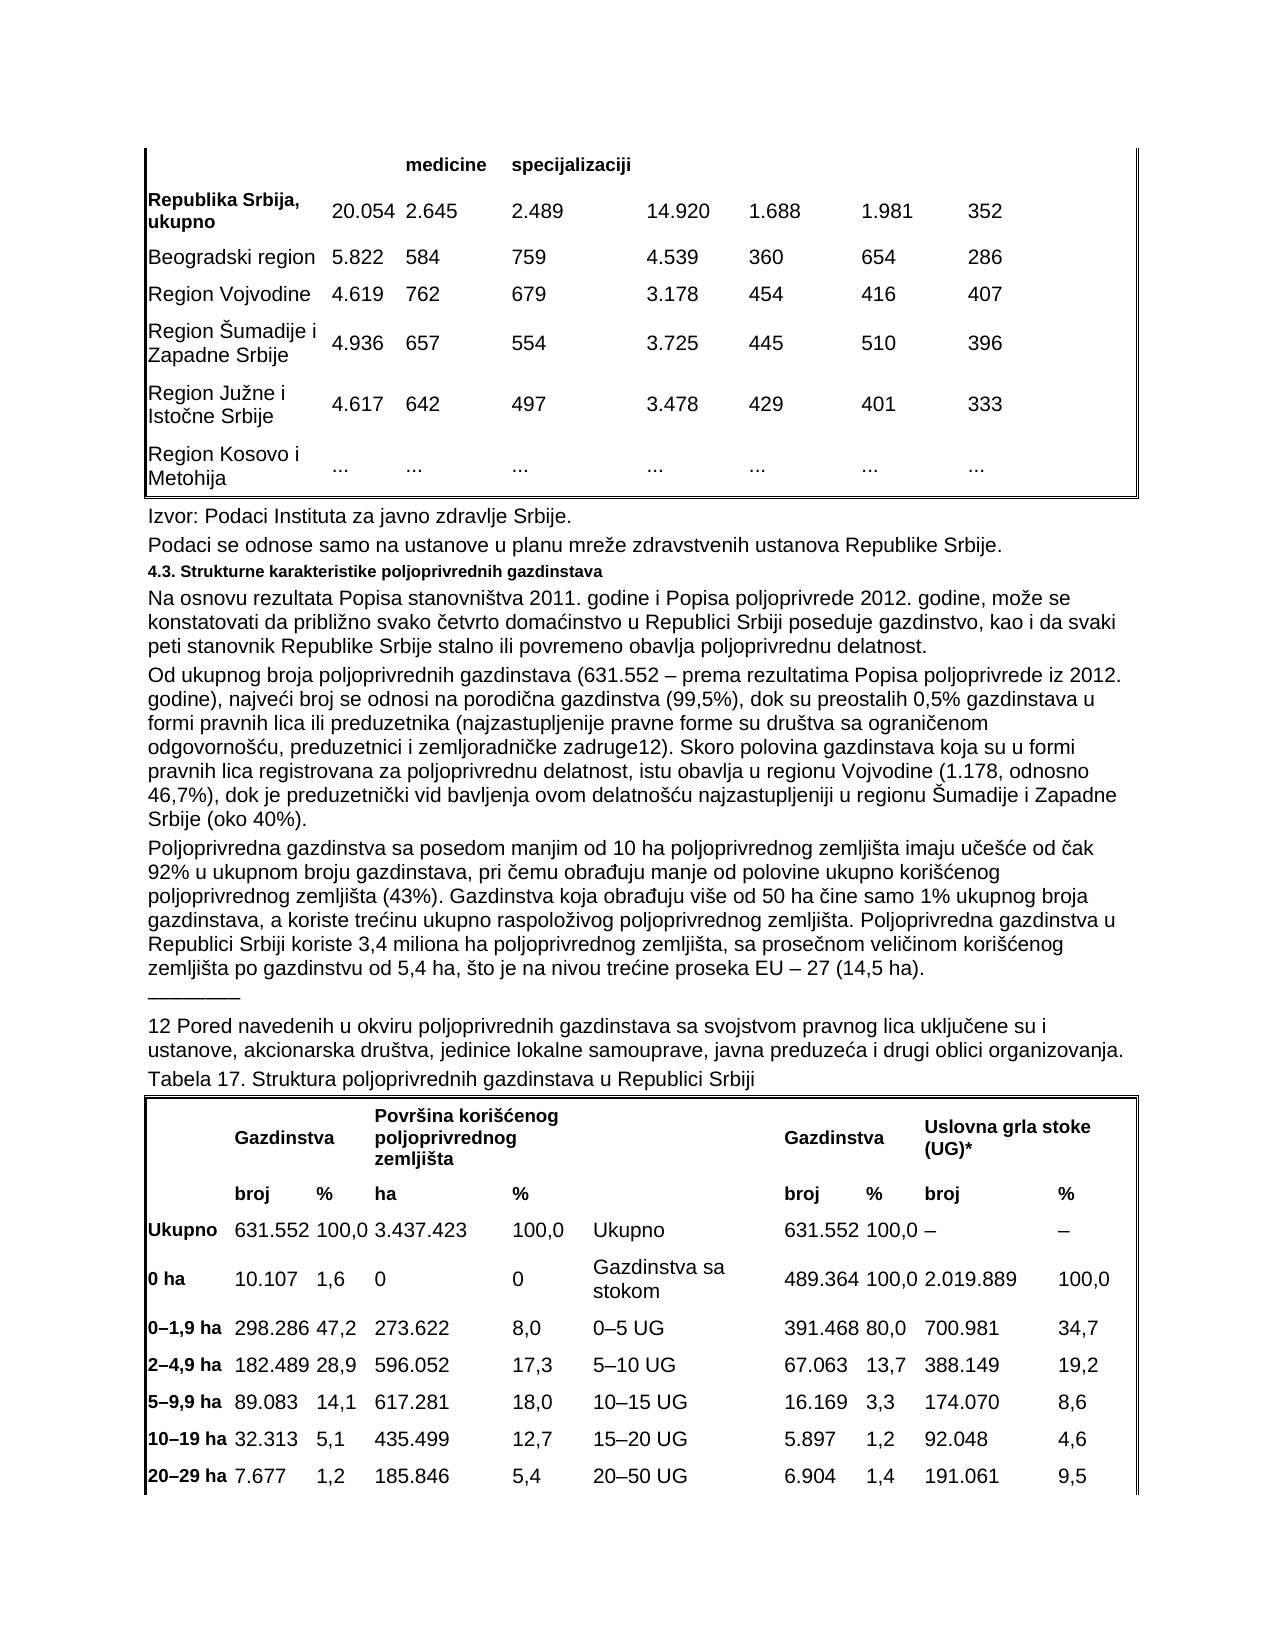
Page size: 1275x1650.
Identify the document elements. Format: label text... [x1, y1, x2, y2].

text Izvor: Podaci Instituta za javno zdravlje Srbije. [148, 504, 1127, 528]
text Od ukupnog broja poljoprivrednih gazdinstava (631.552 – prema rezultatima Popisa poljoprivrede iz 2012. godine), najveći broj se odnosi na porodična gazdinstva (99,5%), dok su preostalih 0,5% gazdinstava u formi pravnih lica ili preduzetnika (najzastupljenije pravne forme su društva sa ograničenom odgovornošću, preduzetnici i zemljoradničke zadruge12). Skoro polovina gazdinstava koja su u formi pravnih lica registrovana za poljoprivrednu delatnost, istu obavlja u regionu Vojvodine (1.178, odnosno 46,7%), dok je preduzetnički vid bavljenja ovom delatnošću najzastupljeniji u regionu Šumadije i Zapadne Srbije (oko 40%). [148, 663, 1127, 831]
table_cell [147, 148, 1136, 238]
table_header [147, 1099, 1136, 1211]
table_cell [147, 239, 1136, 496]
text 4.3. Strukturne karakteristike poljoprivrednih gazdinstava [148, 562, 1127, 581]
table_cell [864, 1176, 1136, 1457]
text 12 Pored navedenih u okviru poljoprivrednih gazdinstava sa svojstvom pravnog lica uključene su i ustanove, akcionarska društva, jedinice lokalne samouprave, javna preduzeća i drugi oblici organizovanja. [148, 1013, 1127, 1061]
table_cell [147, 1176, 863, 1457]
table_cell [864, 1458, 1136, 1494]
text –––––––– [148, 984, 1127, 1008]
text Na osnovu rezultata Popisa stanovništva 2011. godine i Popisa poljoprivrede 2012. godine, može se konstatovati da približno svako četvrto domaćinstvo u Republici Srbiji poseduje gazdinstvo, kao i da svaki peti stanovnik Republike Srbije stalno ili povremeno obavlja poljoprivrednu delatnost. [148, 586, 1127, 658]
text Poljoprivredna gazdinstva sa posedom manjim od 10 ha poljoprivrednog zemljišta imaju učešće od čak 92% u ukupnom broju gazdinstava, pri čemu obrađuju manje od polovine ukupno korišćenog poljoprivrednog zemljišta (43%). Gazdinstva koja obrađuju više od 50 ha čine samo 1% ukupnog broja gazdinstava, a koriste trećinu ukupno raspoloživog poljoprivrednog zemljišta. Poljoprivredna gazdinstva u Republici Srbiji koriste 3,4 miliona ha poljoprivrednog zemljišta, sa prosečnom veličinom korišćenog zemljišta po gazdinstvu od 5,4 ha, što je na nivou trećine proseka EU – 27 (14,5 ha). [148, 836, 1127, 979]
text Tabela 17. Struktura poljoprivrednih gazdinstava u Republici Srbiji [148, 1066, 1127, 1090]
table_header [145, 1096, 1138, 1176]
text Podaci se odnose samo na ustanove u planu mreže zdravstvenih ustanova Republike Srbije. [148, 533, 1127, 557]
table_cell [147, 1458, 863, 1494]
